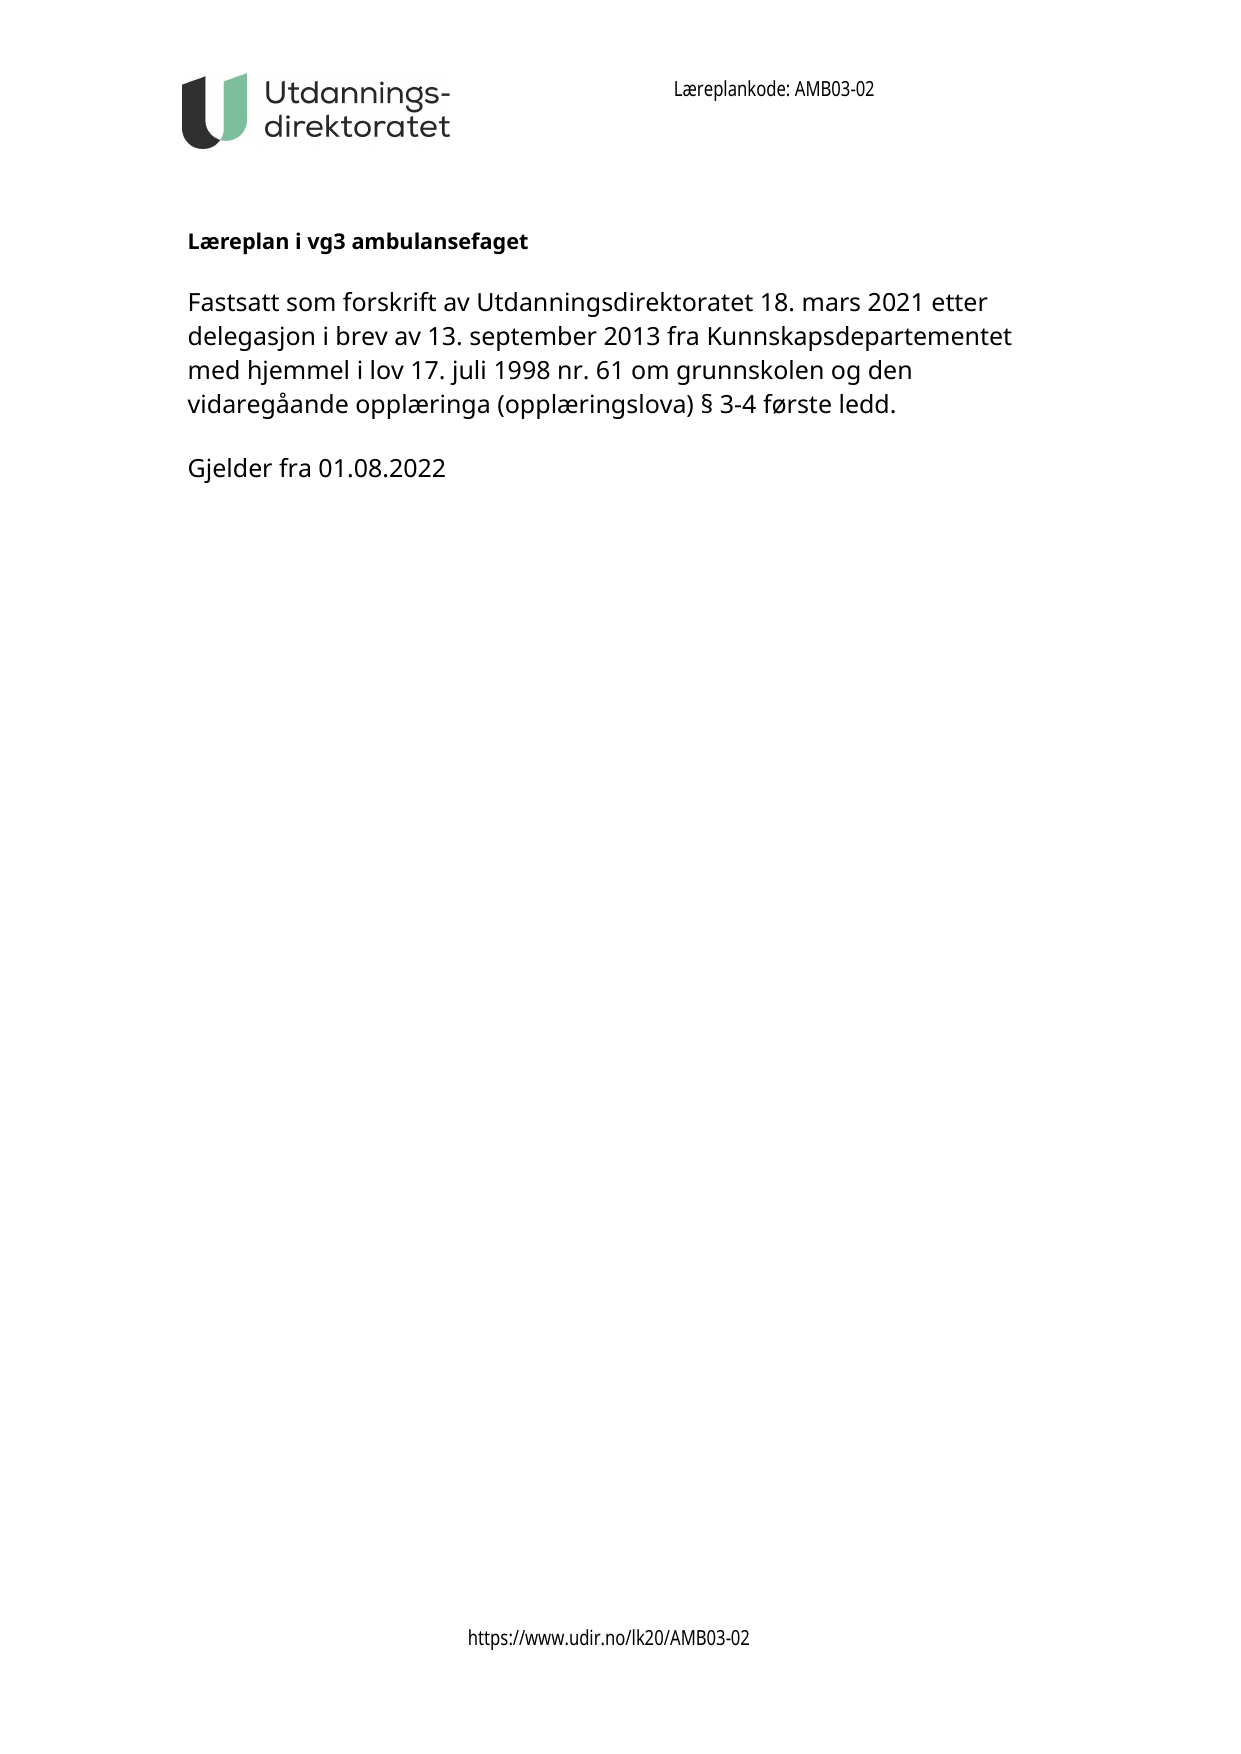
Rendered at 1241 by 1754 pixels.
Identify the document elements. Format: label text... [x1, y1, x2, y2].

picture [182, 73, 450, 149]
text Gjelder fra 01.08.2022 [187, 450, 1053, 484]
text Fastsatt som forskrift av Utdanningsdirektoratet 18. mars 2021 etter delegasjon i brev av 13. september 2013 fra Kunnskapsdepartementet med hjemmel i lov 17. juli 1998 nr. 61 om grunnskolen og den vidaregåande opplæringa (opplæringslova) § 3-4 første ledd. [187, 285, 1053, 421]
subtitle Læreplan i vg3 ambulansefaget [187, 205, 1053, 256]
